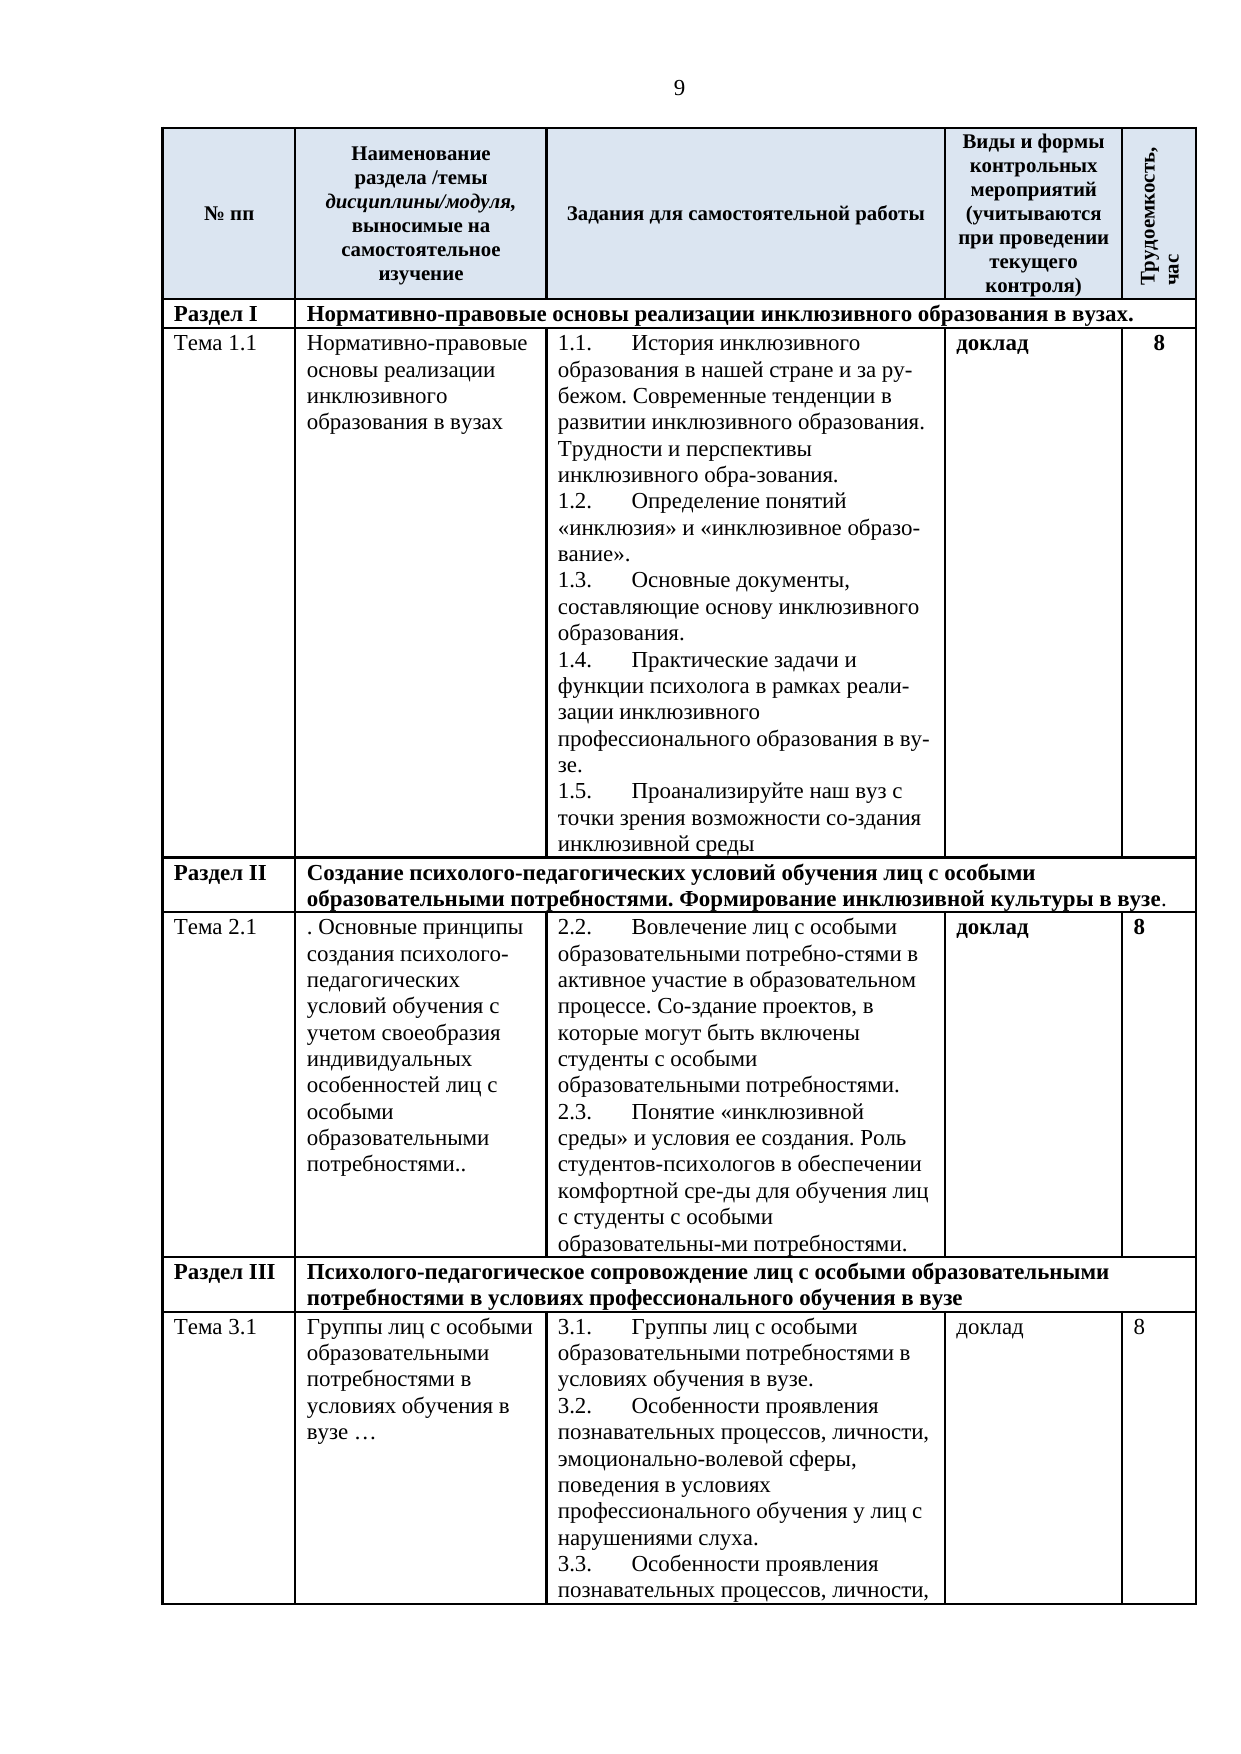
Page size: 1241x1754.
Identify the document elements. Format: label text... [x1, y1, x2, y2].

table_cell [548, 1313, 944, 1603]
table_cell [296, 1313, 545, 1603]
table_cell . Основные принципы создания психолого-педагогических условий обучения с учетом своеобразия индивидуальных особенностей лиц с особыми образовательными потребностями.. [296, 913, 545, 1256]
table_cell 8 [1123, 1313, 1195, 1603]
table_cell Тема 3.1 [164, 1313, 294, 1603]
table_cell Нормативно-правовые основы реализации инклюзивного образования в вузах [296, 329, 545, 856]
table_cell доклад [946, 329, 1121, 856]
table_cell доклад [946, 1313, 1121, 1603]
table_header Трудоемкость, час [1123, 129, 1195, 298]
table_cell 8 [1123, 329, 1195, 856]
table_cell 1.1. История инклюзивного образования в нашей стране и за ру-бежом. Современные тенденции в развитии инклюзивного образования. Трудности и перспективы инклюзивного обра-зования. 1.2. Определение понятий «инклюзия» и «инклюзивное образо-вание». 1.3. Основные документы, составляющие основу инклюзивного образования. 1.4. Практические задачи и функции психолога в рамках реали-зации инклюзивного профессионального образования в ву-зе. 1.5. Проанализируйте наш вуз с точки зрения возможности со-здания инклюзивной среды [548, 329, 944, 856]
table_cell Раздел I [164, 300, 294, 327]
table_cell 8 [1123, 913, 1195, 1256]
table_header Наименование раздела /темы дисциплины/модуля, выносимые на самостоятельное изучение [296, 129, 545, 298]
table_cell Психолого-педагогическое сопровождение лиц с особыми образовательными потребностями в условиях профессионального обучения в вузе [296, 1258, 1195, 1311]
table_cell Тема 2.1 [164, 913, 294, 1256]
table_cell Тема 1.1 [164, 329, 294, 856]
table_cell Нормативно-правовые основы реализации инклюзивного образования в вузах. [296, 300, 1195, 327]
table_cell Раздел III [164, 1258, 294, 1311]
table_cell доклад [946, 913, 1121, 1256]
table_cell Раздел II [164, 859, 294, 911]
table_header Задания для самостоятельной работы [548, 129, 944, 298]
table_cell 2.2. Вовлечение лиц с особыми образовательными потребно-стями в активное участие в образовательном процессе. Со-здание проектов, в которые могут быть включены студенты с особыми образовательными потребностями. 2.3. Понятие «инклюзивной среды» и условия ее создания. Роль студентов-психологов в обеспечении комфортной сре-ды для обучения лиц с студенты с особыми образовательны-ми потребностями. [548, 913, 944, 1256]
table_cell Создание психолого-педагогических условий обучения лиц с особыми образовательными потребностями. Формирование инклюзивной культуры в вузе. [296, 859, 1195, 911]
table_header № пп [164, 129, 294, 298]
table_header Виды и формы контрольных мероприятий (учитываются при проведении текущего контроля) [946, 129, 1121, 298]
